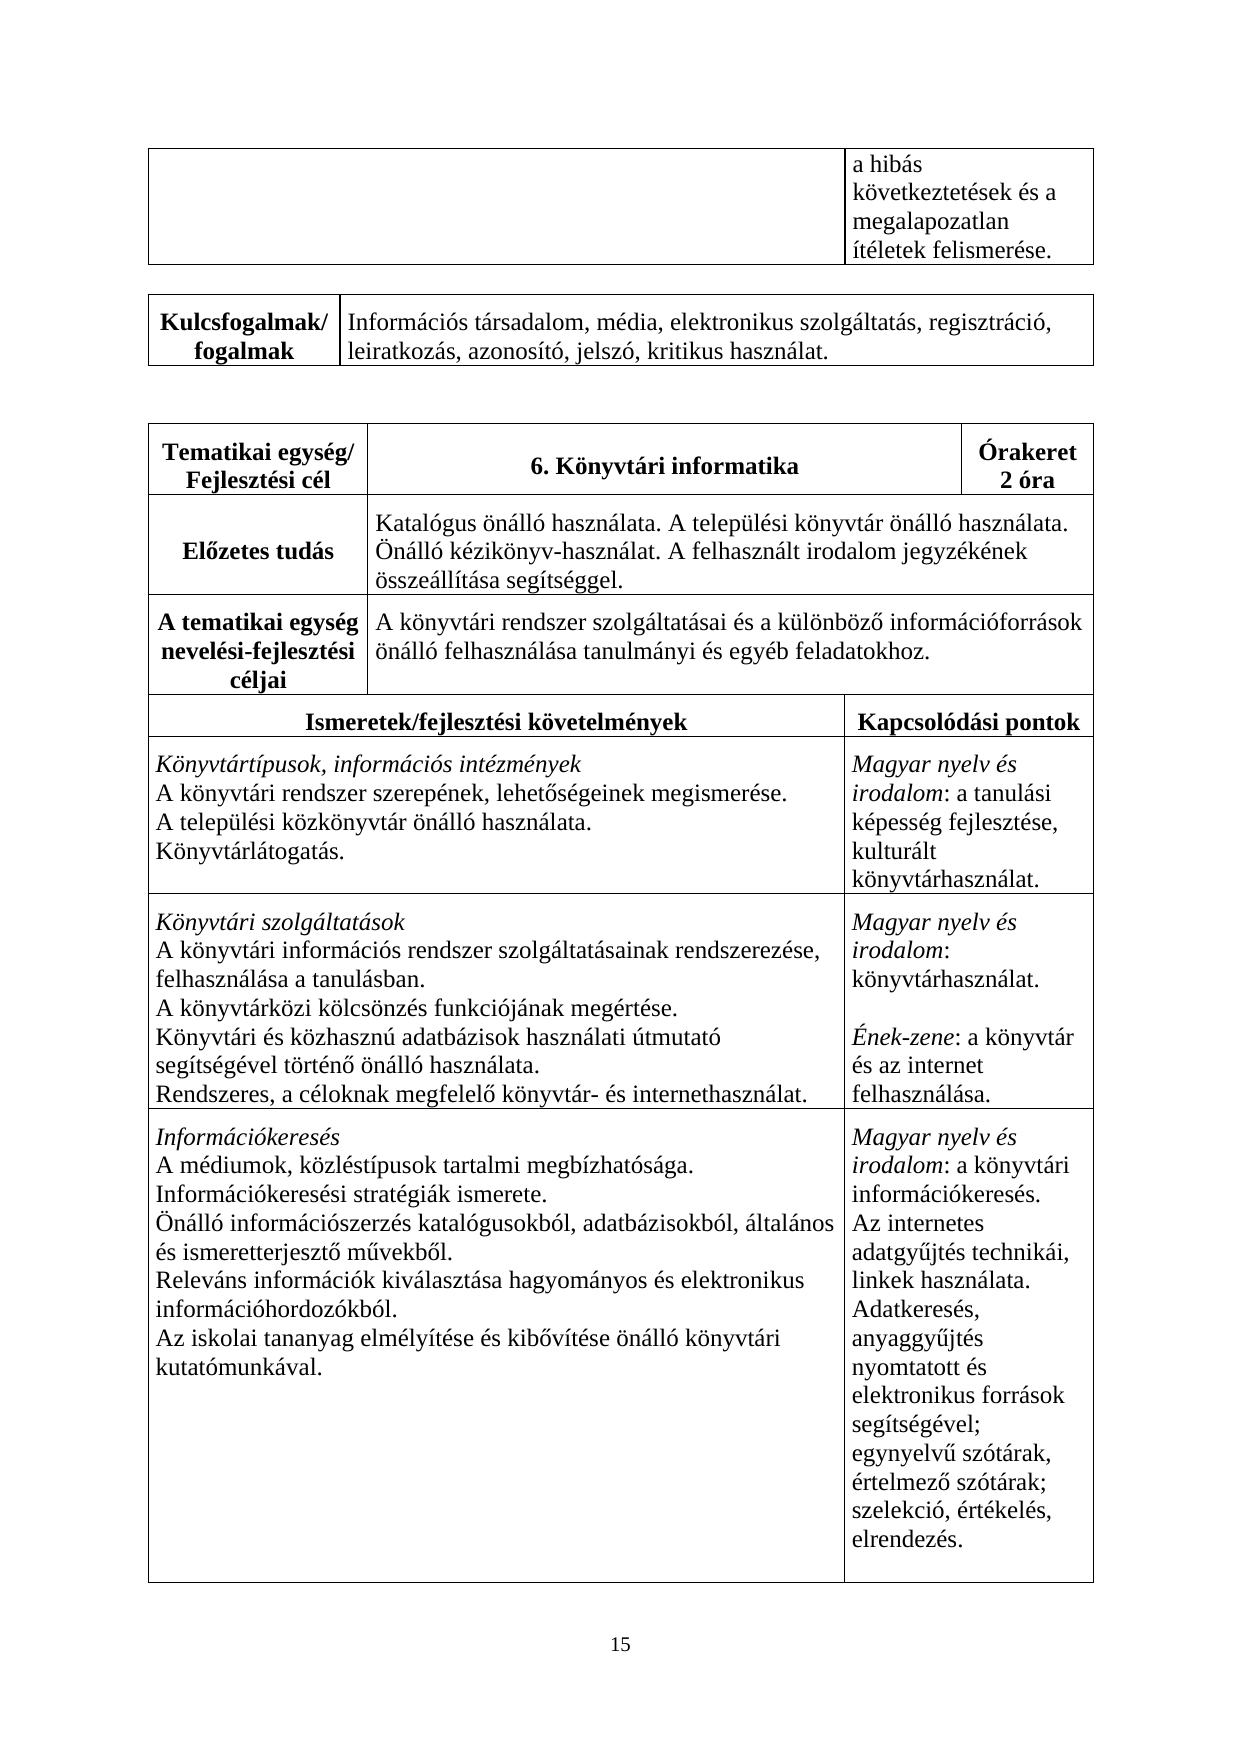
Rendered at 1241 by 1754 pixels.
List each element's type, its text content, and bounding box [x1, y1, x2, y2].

table_cell A tematikai egység nevelési-fejlesztési céljai [149, 595, 367, 694]
table_header Kulcsfogalmak/ fogalmak [149, 295, 339, 364]
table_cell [149, 1109, 844, 1582]
table_cell Katalógus önálló használata. A települési könyvtár önálló használata. Önálló kézikönyv-használat. A felhasznált irodalom jegyzékének összeállítása segítséggel. [368, 495, 1093, 594]
table_header Órakeret 2 óra [962, 424, 1093, 494]
table_cell Könyvtári szolgáltatások A könyvtári információs rendszer szolgáltatásainak rendszerezése, felhasználása a tanulásban. A könyvtárközi kölcsönzés funkciójának megértése. Könyvtári és közhasznú adatbázisok használati útmutató segítségével történő önálló használata. Rendszeres, a céloknak megfelelő könyvtár- és internethasználat. [149, 894, 844, 1108]
table_cell A könyvtári rendszer szolgáltatásai és a különböző információforrások önálló felhasználása tanulmányi és egyéb feladatokhoz. [368, 595, 1093, 694]
table_cell Ismeretek/fejlesztési követelmények [149, 695, 844, 736]
table_header 6. Könyvtári informatika [368, 424, 961, 494]
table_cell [845, 1109, 1093, 1582]
table_header Tematikai egység/ Fejlesztési cél [149, 424, 367, 494]
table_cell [149, 149, 844, 264]
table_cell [846, 149, 1093, 264]
table_cell Könyvtártípusok, információs intézmények A könyvtári rendszer szerepének, lehetőségeinek megismerése. A települési közkönyvtár önálló használata. Könyvtárlátogatás. [149, 737, 844, 893]
table_cell Kapcsolódási pontok [845, 695, 1093, 736]
table_cell Előzetes tudás [149, 495, 367, 594]
table_header Információs társadalom, média, elektronikus szolgáltatás, regisztráció, leiratkozás, azonosító, jelszó, kritikus használat. [341, 295, 1093, 364]
table_cell Magyar nyelv és irodalom: a tanulási képesség fejlesztése, kulturált könyvtárhasználat. [845, 737, 1093, 893]
table_cell Magyar nyelv és irodalom: könyvtárhasználat. Ének-zene: a könyvtár és az internet felhasználása. [845, 894, 1093, 1108]
